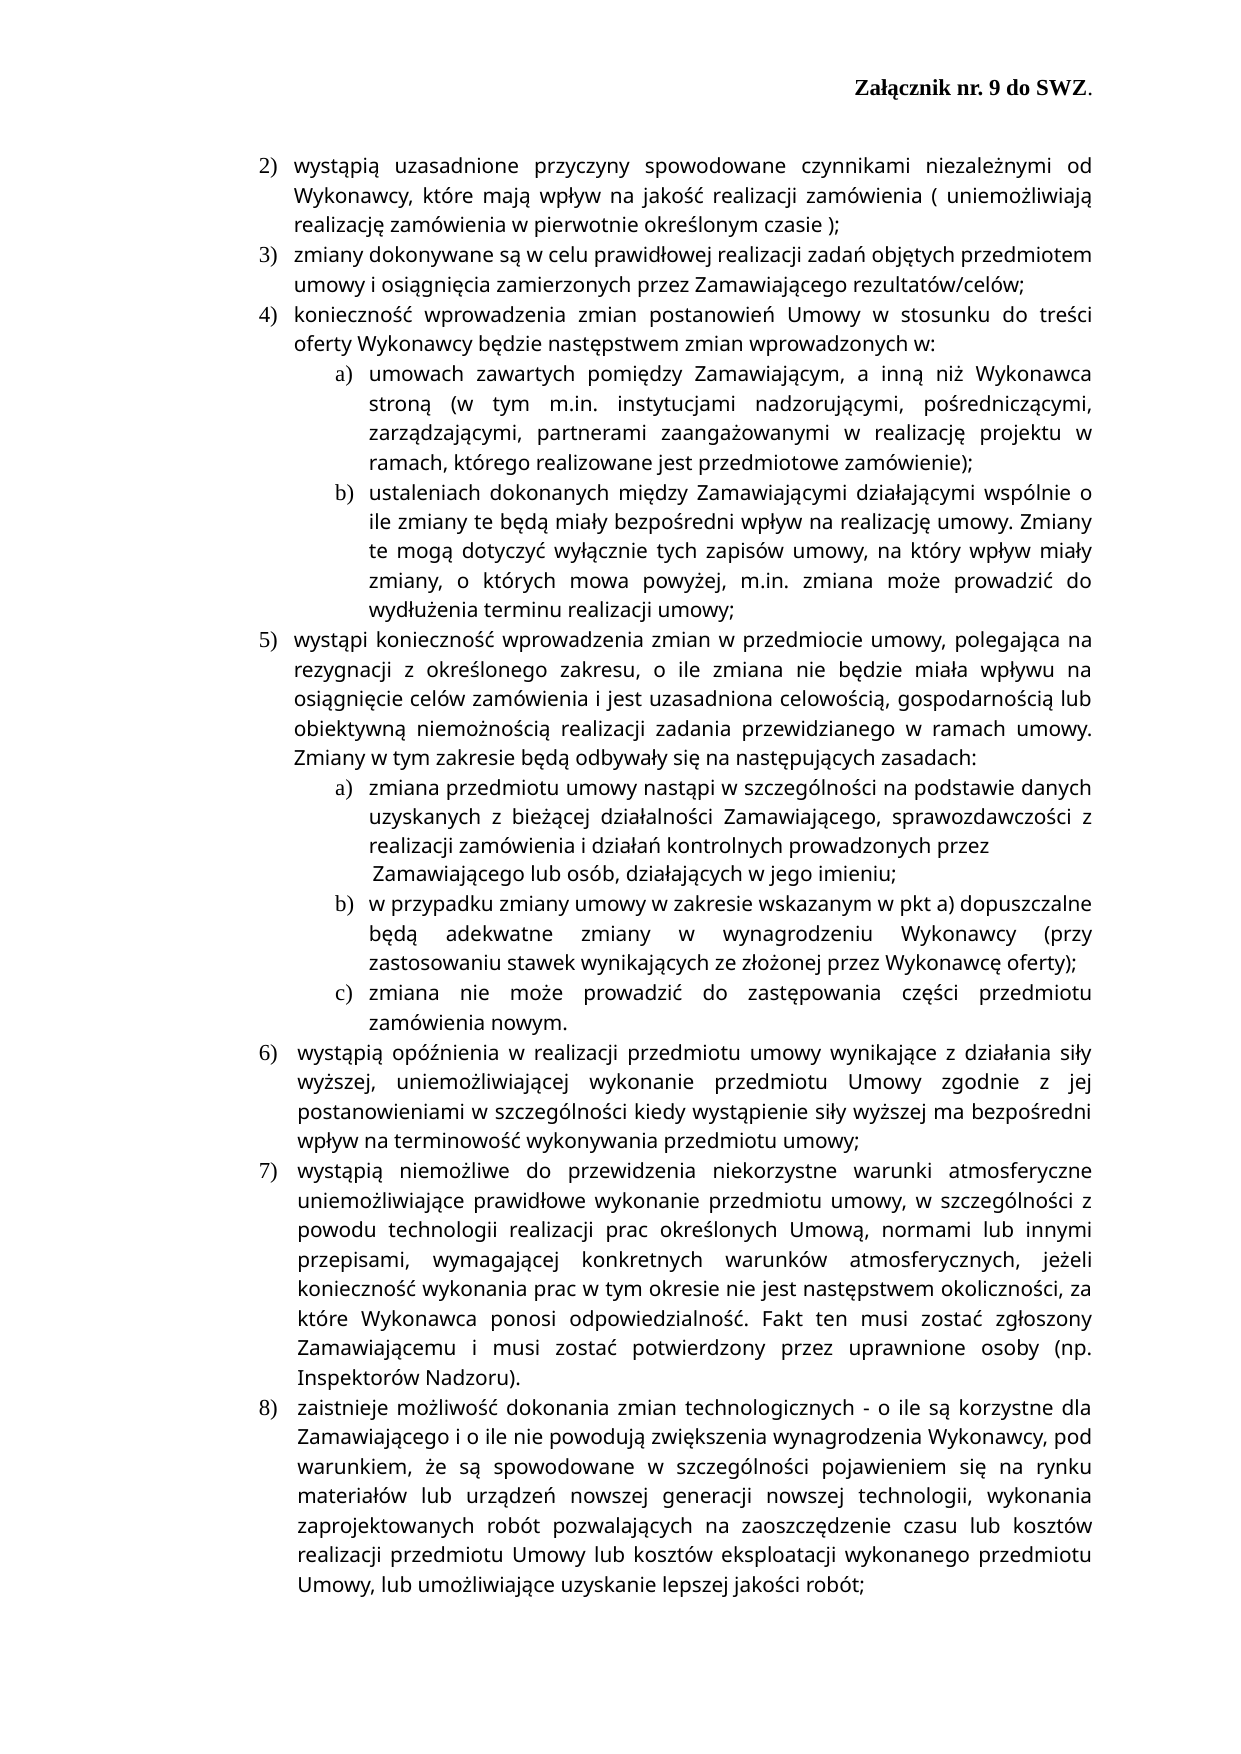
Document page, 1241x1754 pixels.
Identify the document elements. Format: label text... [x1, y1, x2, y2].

list w przypadku zmiany umowy w zakresie wskazanym w pkt a) dopuszczalne będą adekwatne zmiany w wynagrodzeniu Wykonawcy (przy zastosowaniu stawek wynikających ze złożonej przez Wykonawcę oferty); [335, 889, 1093, 977]
list wystąpi konieczność wprowadzenia zmian w przedmiocie umowy, polegająca na rezygnacji z określonego zakresu, o ile zmiana nie będzie miała wpływu na osiągnięcie celów zamówienia i jest uzasadniona celowością, gospodarnością lub obiektywną niemożnością realizacji zadania przewidzianego w ramach umowy. Zmiany w tym zakresie będą odbywały się na następujących zasadach: [258, 626, 1093, 772]
list wystąpią niemożliwe do przewidzenia niekorzystne warunki atmosferyczne uniemożliwiające prawidłowe wykonanie przedmiotu umowy, w szczególności z powodu technologii realizacji prac określonych Umową, normami lub innymi przepisami, wymagającej konkretnych warunków atmosferycznych, jeżeli konieczność wykonania prac w tym okresie nie jest następstwem okoliczności, za które Wykonawca ponosi odpowiedzialność. Fakt ten musi zostać zgłoszony Zamawiającemu i musi zostać potwierdzony przez uprawnione osoby (np. Inspektorów Nadzoru). [258, 1156, 1093, 1391]
list zmiana nie może prowadzić do zastępowania części przedmiotu zamówienia nowym. [335, 978, 1093, 1036]
list zmiany dokonywane są w celu prawidłowej realizacji zadań objętych przedmiotem umowy i osiągnięcia zamierzonych przez Zamawiającego rezultatów/celów; [258, 240, 1093, 298]
text Zamawiającego lub osób, działających w jego imieniu; [372, 859, 1093, 888]
list wystąpią opóźnienia w realizacji przedmiotu umowy wynikające z działania siły wyższej, uniemożliwiającej wykonanie przedmiotu Umowy zgodnie z jej postanowieniami w szczególności kiedy wystąpienie siły wyższej ma bezpośredni wpływ na terminowość wykonywania przedmiotu umowy; [258, 1038, 1093, 1155]
list konieczność wprowadzenia zmian postanowień Umowy w stosunku do treści oferty Wykonawcy będzie następstwem zmian wprowadzonych w: [258, 300, 1093, 358]
list zaistnieje możliwość dokonania zmian technologicznych - o ile są korzystne dla Zamawiającego i o ile nie powodują zwiększenia wynagrodzenia Wykonawcy, pod warunkiem, że są spowodowane w szczególności pojawieniem się na rynku materiałów lub urządzeń nowszej generacji nowszej technologii, wykonania zaprojektowanych robót pozwalających na zaoszczędzenie czasu lub kosztów realizacji przedmiotu Umowy lub kosztów eksploatacji wykonanego przedmiotu Umowy, lub umożliwiające uzyskanie lepszej jakości robót; [258, 1393, 1093, 1598]
list wystąpią uzasadnione przyczyny spowodowane czynnikami niezależnymi od Wykonawcy, które mają wpływ na jakość realizacji zamówienia ( uniemożliwiają realizację zamówienia w pierwotnie określonym czasie ); [258, 151, 1093, 239]
list ustaleniach dokonanych między Zamawiającymi działającymi wspólnie o ile zmiany te będą miały bezpośredni wpływ na realizację umowy. Zmiany te mogą dotyczyć wyłącznie tych zapisów umowy, na który wpływ miały zmiany, o których mowa powyżej, m.in. zmiana może prowadzić do wydłużenia terminu realizacji umowy; [335, 478, 1093, 624]
list zmiana przedmiotu umowy nastąpi w szczególności na podstawie danych uzyskanych z bieżącej działalności Zamawiającego, sprawozdawczości z realizacji zamówienia i działań kontrolnych prowadzonych przez [335, 773, 1093, 859]
list umowach zawartych pomiędzy Zamawiającym, a inną niż Wykonawca stroną (w tym m.in. instytucjami nadzorującymi, pośredniczącymi, zarządzającymi, partnerami zaangażowanymi w realizację projektu w ramach, którego realizowane jest przedmiotowe zamówienie); [335, 359, 1093, 476]
